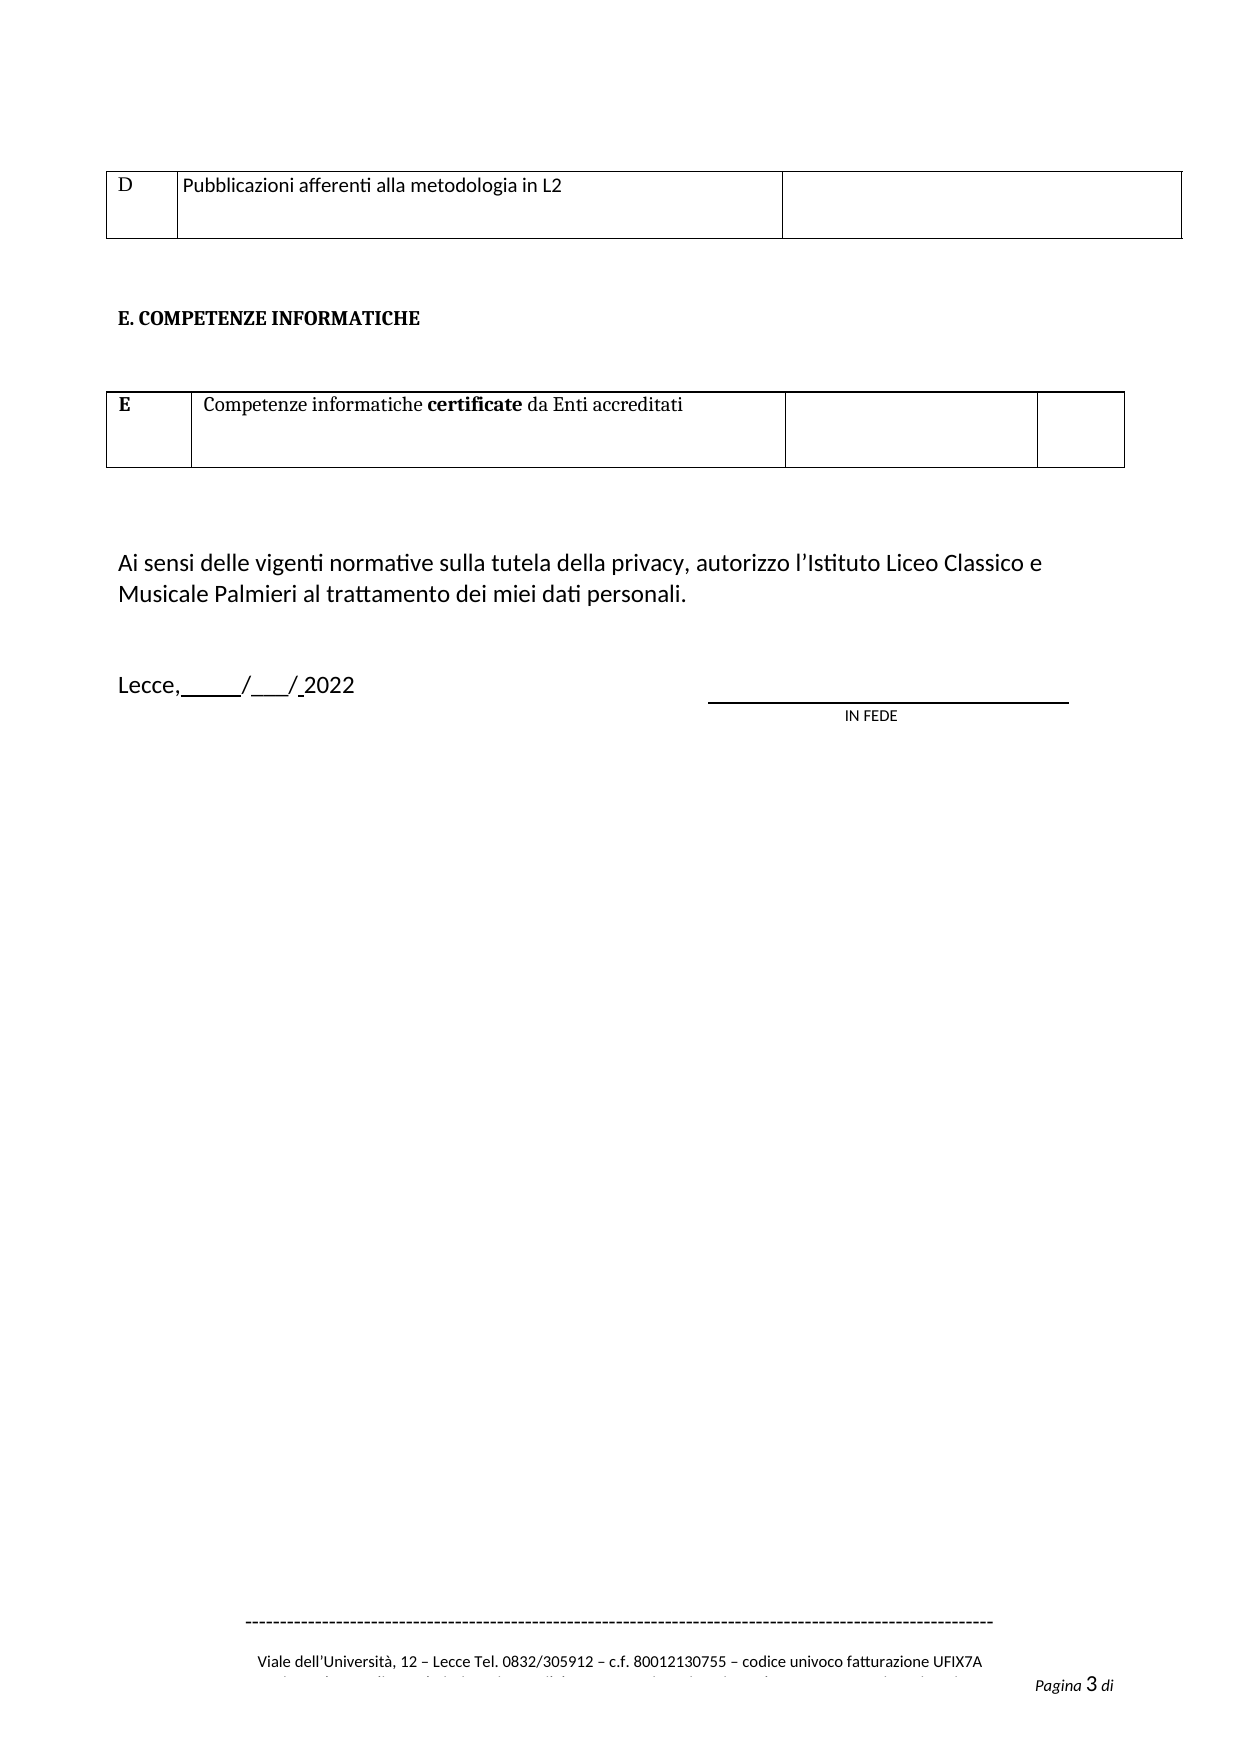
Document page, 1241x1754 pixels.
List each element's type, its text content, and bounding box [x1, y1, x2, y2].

text IN FEDE [844, 705, 1194, 726]
table_header D [107, 172, 177, 237]
table_header Pubblicazioni afferenti alla metodologia in L2 [178, 172, 782, 237]
text Lecce, /___/ 2022 [118, 669, 367, 700]
table_header [783, 172, 1181, 237]
table_header E [107, 393, 191, 467]
table_header [786, 393, 1037, 467]
table_header Competenze informatiche certificate da Enti accreditati [192, 393, 785, 467]
table_header [1038, 393, 1124, 467]
text Ai sensi delle vigenti normative sulla tutela della privacy, autorizzo l’Istituto Liceo Classico e Musicale Palmieri al trattamento dei miei dati personali. [118, 547, 1107, 608]
text E. COMPETENZE INFORMATICHE [118, 306, 1194, 330]
